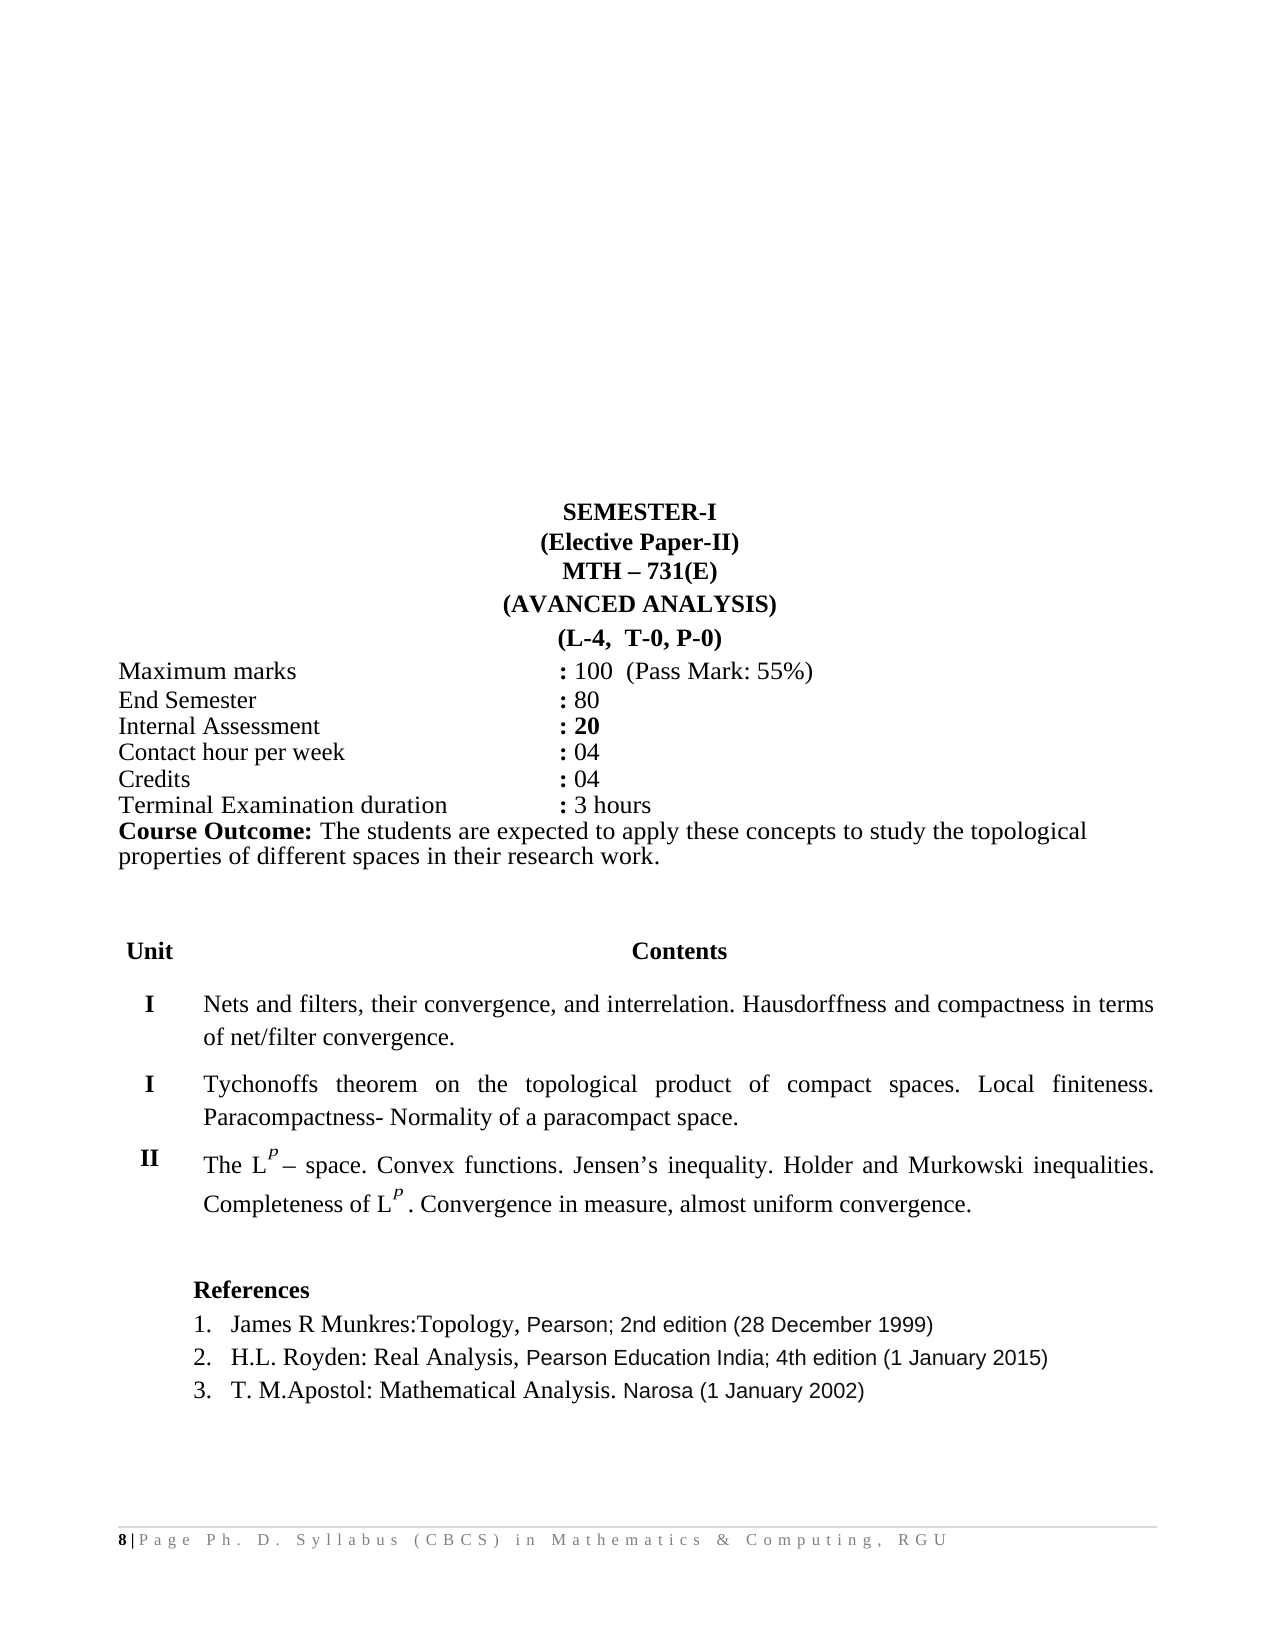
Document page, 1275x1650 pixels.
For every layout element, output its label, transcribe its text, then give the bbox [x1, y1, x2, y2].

table_cell Terminal Examination duration [107, 793, 548, 819]
table_cell : 80 [548, 688, 1173, 714]
list James R Munkres:Topology, Pearson; 2nd edition (28 December 1999) [193, 1309, 1157, 1337]
text References [193, 1276, 1157, 1304]
table_cell II [107, 1144, 192, 1243]
table_header SEMESTER-I (Elective Paper-II) [107, 497, 1173, 556]
table_cell : 3 hours [548, 793, 1173, 819]
table_cell The L– space. Convex functions. Jensen’s inequality. Holder and Murkowski inequalities. Completeness of L. Convergence in measure, almost uniform convergence. [192, 1144, 1167, 1243]
table_cell Tychonoffs theorem on the topological product of compact spaces. Local finiteness. Paracompactness- Normality of a paracompact space. [192, 1069, 1167, 1143]
table_cell : 20 [548, 715, 1173, 741]
table_cell : 100 (Pass Mark: 55%) [548, 656, 1173, 688]
table_cell I [107, 1069, 192, 1143]
table_cell Contact hour per week [107, 741, 548, 767]
table_header Contents [192, 936, 1167, 989]
list T. M.Apostol: Mathematical Analysis. Narosa (1 January 2002) [193, 1375, 1157, 1403]
table_cell Credits [107, 767, 548, 793]
table_cell : 04 [548, 741, 1173, 767]
table_cell Nets and filters, their convergence, and interrelation. Hausdorffness and compactness in terms of net/filter convergence. [192, 989, 1167, 1069]
list H.L. Royden: Real Analysis, Pearson Education India; 4th edition (1 January 2015) [193, 1342, 1157, 1370]
table_cell Maximum marks [107, 656, 548, 688]
table_cell Course Outcome: The students are expected to apply these concepts to study the topological properties of different spaces in their research work. [107, 820, 1173, 870]
table_cell I [107, 989, 192, 1069]
table_cell MTH – 731(E) (AVANCED ANALYSIS) (L-4, T-0, P-0) [107, 556, 1173, 656]
table_cell : 04 [548, 767, 1173, 793]
table_cell Internal Assessment [107, 715, 548, 741]
table_cell End Semester [107, 688, 548, 714]
table_header Unit [107, 936, 192, 989]
